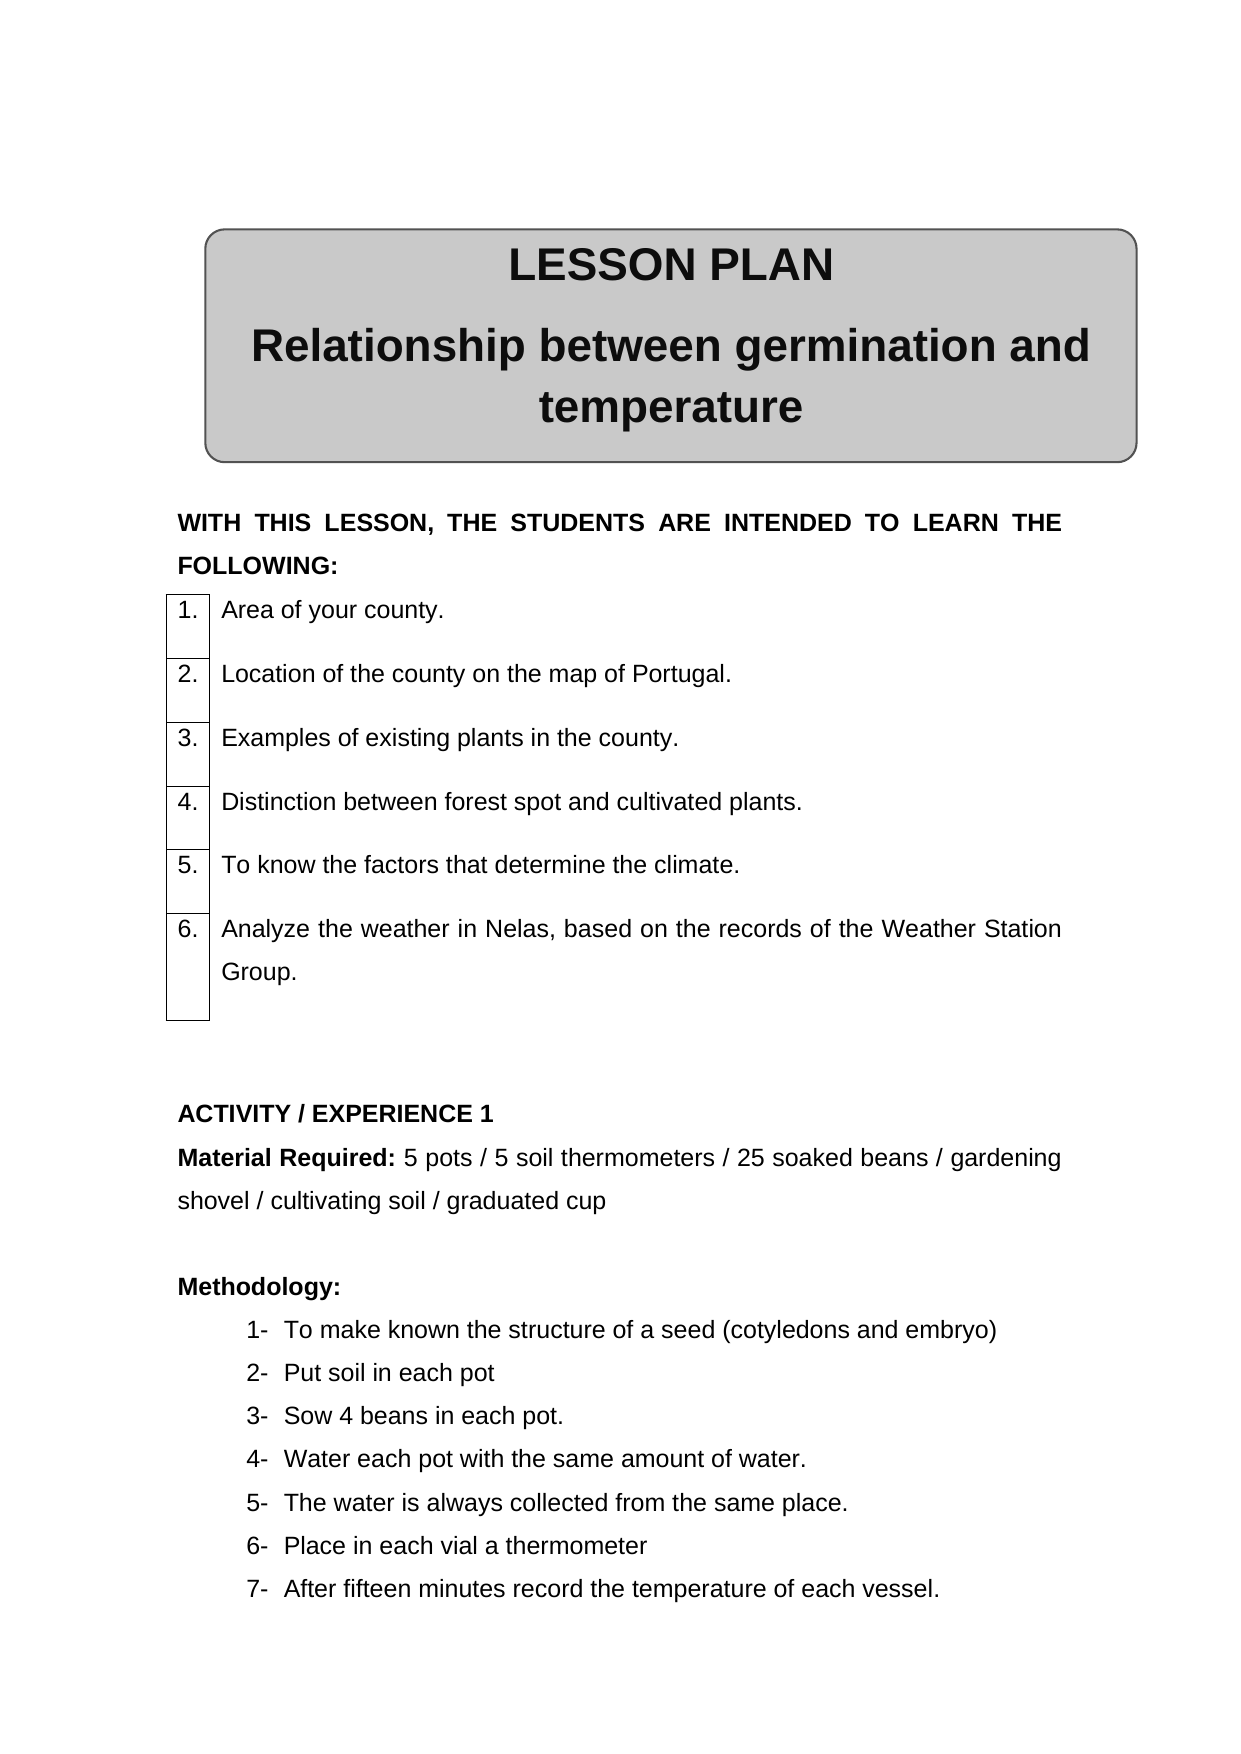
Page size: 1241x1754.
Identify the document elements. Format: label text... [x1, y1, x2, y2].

list The water is always collected from the same place. [246, 1487, 1063, 1516]
table_header 1. [167, 595, 209, 658]
table_cell 5. [167, 850, 209, 913]
text Material Required: 5 pots / 5 soil thermometers / 25 soaked beans / gardening shovel / cultivating soil / graduated cup [177, 1142, 1063, 1214]
list Sow 4 beans in each pot. [246, 1401, 1063, 1430]
list Place in each vial a thermometer [246, 1531, 1063, 1559]
table_cell 3. [167, 723, 209, 786]
text ACTIVITY / EXPERIENCE 1 [177, 1099, 1063, 1128]
text Methodology: [177, 1272, 1063, 1301]
table_cell To know the factors that determine the climate. [210, 849, 1074, 913]
text WITH THIS LESSON, THE STUDENTS ARE INTENDED TO LEARN THE FOLLOWING: [177, 508, 1063, 580]
table_cell 4. [167, 787, 209, 849]
table_cell Distinction between forest spot and cultivated plants. [210, 786, 1074, 849]
list Put soil in each pot [246, 1358, 1063, 1387]
table_cell Examples of existing plants in the county. [210, 722, 1074, 786]
list After fifteen minutes record the temperature of each vessel. [246, 1574, 1063, 1602]
table_cell Location of the county on the map of Portugal. [210, 658, 1074, 722]
table_cell 6. [167, 914, 209, 1020]
table_cell 2. [167, 659, 209, 722]
list To make known the structure of a seed (cotyledons and embryo) [246, 1315, 1063, 1344]
table_header Area of your county. [210, 594, 1074, 658]
list Water each pot with the same amount of water. [246, 1444, 1063, 1473]
table_cell Analyze the weather in Nelas, based on the records of the Weather Station Group. [210, 913, 1074, 1020]
